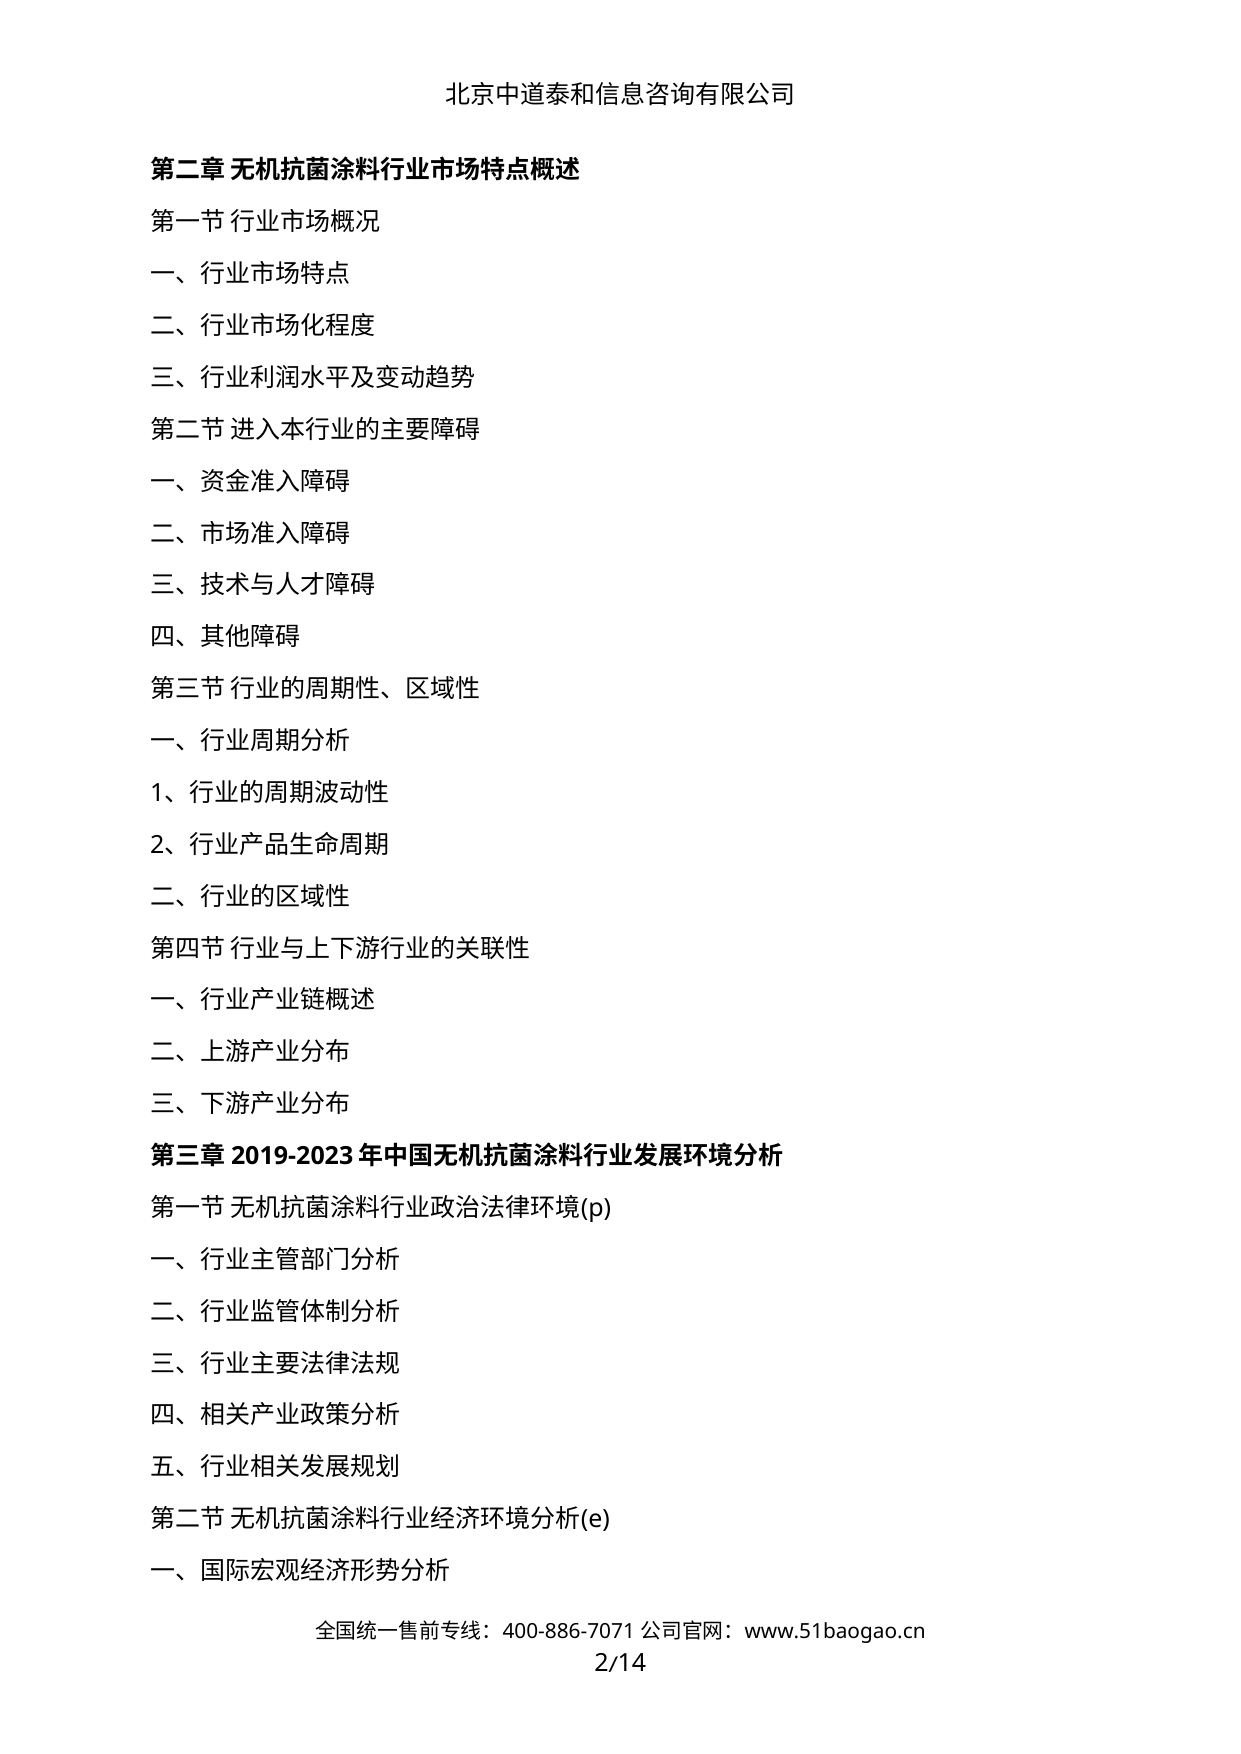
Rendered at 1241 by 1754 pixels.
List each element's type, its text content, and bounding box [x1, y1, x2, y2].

text 二、市场准入障碍 [150, 513, 1090, 549]
text 1、行业的周期波动性 [150, 772, 1090, 809]
text 一、国际宏观经济形势分析 [150, 1551, 1090, 1587]
text 第一节 无机抗菌涂料行业政治法律环境(p) [150, 1187, 1090, 1224]
text 一、行业周期分析 [150, 721, 1090, 757]
text 第二章 无机抗菌涂料行业市场特点概述 [150, 150, 1090, 186]
text 一、行业主管部门分析 [150, 1239, 1090, 1276]
text 第二节 进入本行业的主要障碍 [150, 409, 1090, 446]
text 2、行业产品生命周期 [150, 824, 1090, 861]
text 三、下游产业分布 [150, 1084, 1090, 1120]
text 二、行业的区域性 [150, 876, 1090, 912]
text 三、行业利润水平及变动趋势 [150, 357, 1090, 394]
text 一、行业市场特点 [150, 254, 1090, 290]
text 第三章 2019-2023年中国无机抗菌涂料行业发展环境分析 [150, 1136, 1090, 1172]
text 第一节 行业市场概况 [150, 202, 1090, 238]
text 第四节 行业与上下游行业的关联性 [150, 928, 1090, 964]
text 五、行业相关发展规划 [150, 1447, 1090, 1483]
text 二、行业市场化程度 [150, 306, 1090, 342]
text 二、上游产业分布 [150, 1032, 1090, 1068]
text 第二节 无机抗菌涂料行业经济环境分析(e) [150, 1499, 1090, 1535]
text 三、技术与人才障碍 [150, 565, 1090, 601]
text 一、行业产业链概述 [150, 980, 1090, 1016]
text 一、资金准入障碍 [150, 461, 1090, 497]
text 三、行业主要法律法规 [150, 1343, 1090, 1379]
text 第三节 行业的周期性、区域性 [150, 669, 1090, 705]
text 四、相关产业政策分析 [150, 1395, 1090, 1431]
text 四、其他障碍 [150, 617, 1090, 653]
text 二、行业监管体制分析 [150, 1291, 1090, 1327]
